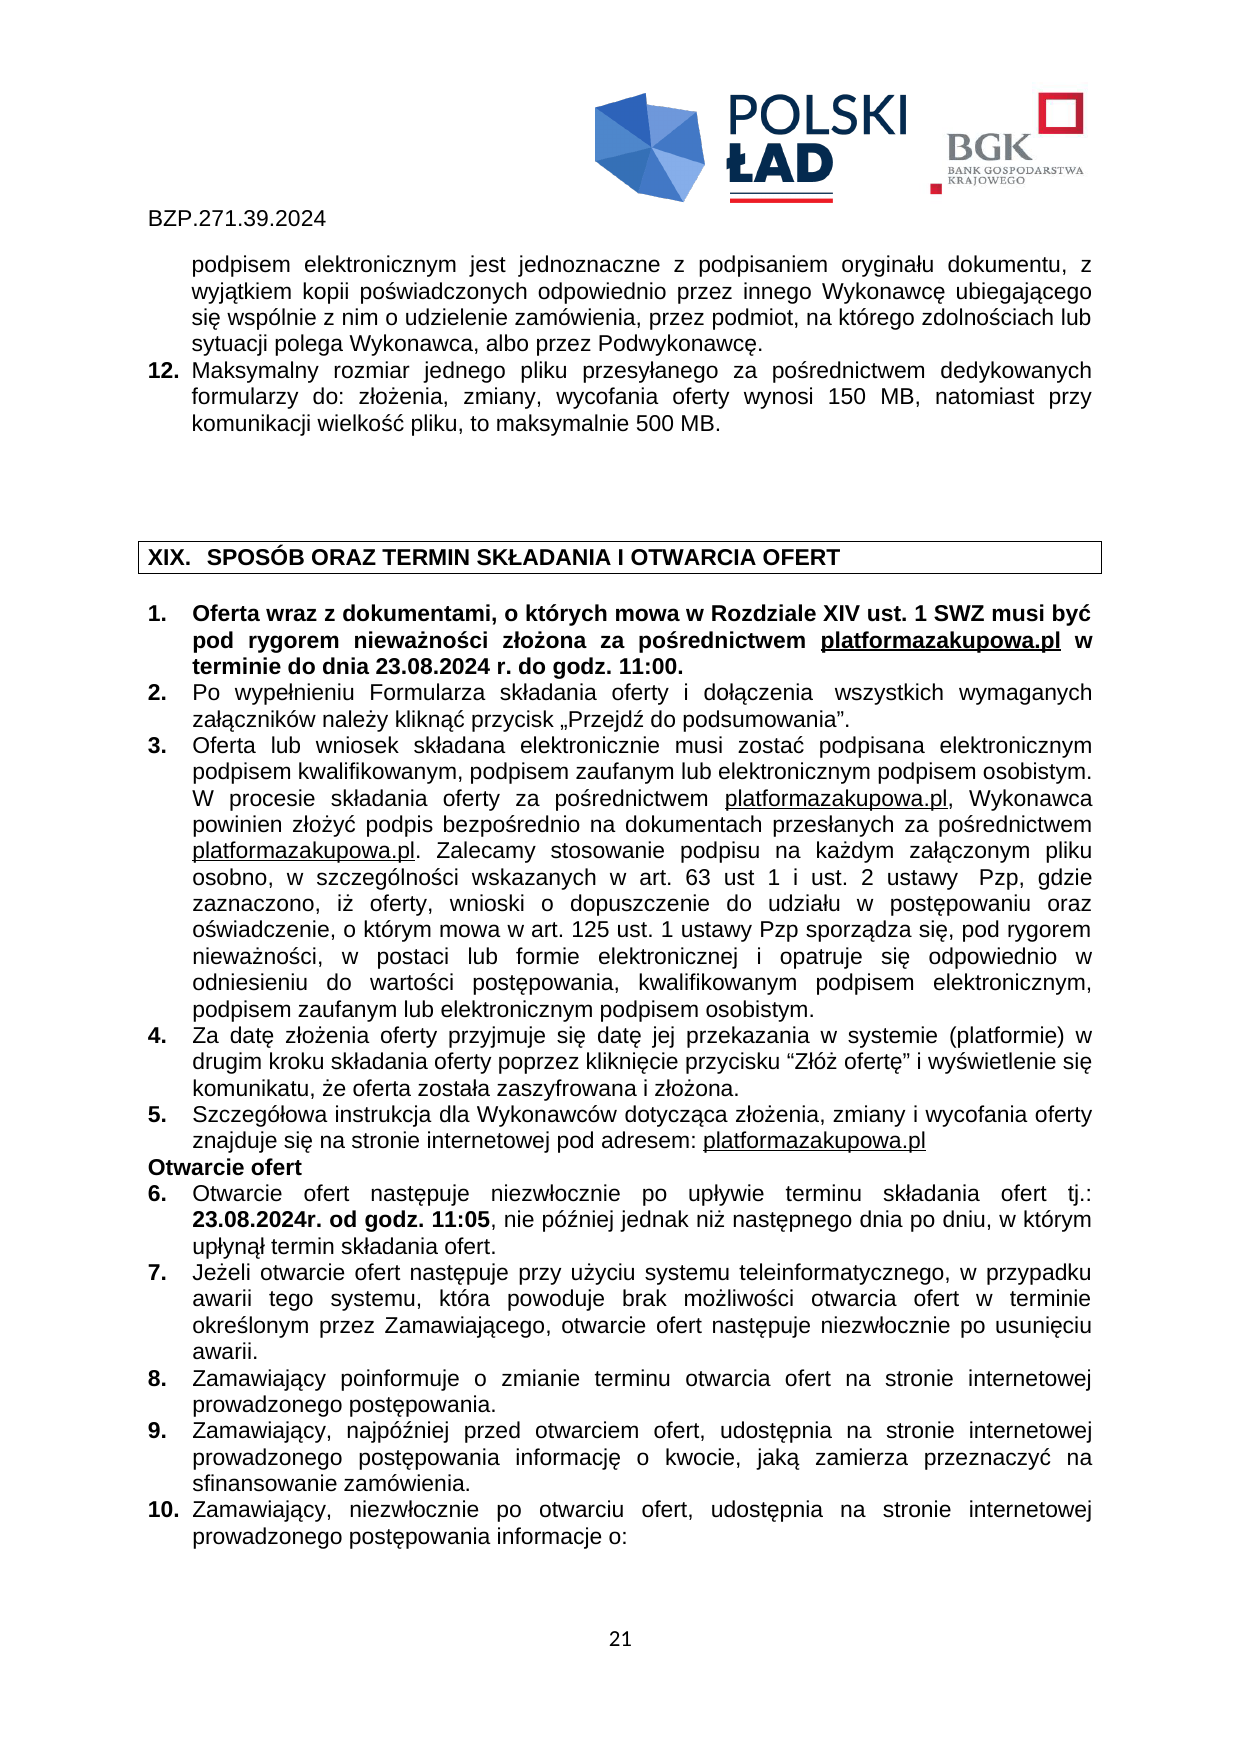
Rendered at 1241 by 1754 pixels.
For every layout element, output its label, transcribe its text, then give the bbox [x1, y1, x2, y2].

list Za datę złożenia oferty przyjmuje się datę jej przekazania w systemie (platformie) w drugim kroku składania oferty poprzez kliknięcie przycisku “Złóż ofertę” i wyświetlenie się komunikatu, że oferta została zaszyfrowana i złożona. [148, 1022, 1093, 1101]
list Oferta lub wniosek składana elektronicznie musi zostać podpisana elektronicznym podpisem kwalifikowanym, podpisem zaufanym lub elektronicznym podpisem osobistym. W procesie składania oferty za pośrednictwem platformazakupowa.pl, Wykonawca powinien złożyć podpis bezpośrednio na dokumentach przesłanych za pośrednictwem platformazakupowa.pl. Zalecamy stosowanie podpisu na każdym załączonym pliku osobno, w szczególności wskazanych w art. 63 ust 1 i ust. 2 ustawy Pzp, gdzie zaznaczono, iż oferty, wnioski o dopuszczenie do udziału w postępowaniu oraz oświadczenie, o którym mowa w art. 125 ust. 1 ustawy Pzp sporządza się, pod rygorem nieważności, w postaci lub formie elektronicznej i opatruje się odpowiednio w odniesieniu do wartości postępowania, kwalifikowanym podpisem elektronicznym, podpisem zaufanym lub elektronicznym podpisem osobistym. [148, 732, 1093, 1022]
list Zamawiający, niezwłocznie po otwarciu ofert, udostępnia na stronie internetowej prowadzonego postępowania informacje o: [148, 1496, 1093, 1549]
picture [595, 93, 906, 203]
list Zamawiający, najpóźniej przed otwarciem ofert, udostępnia na stronie internetowej prowadzonego postępowania informację o kwocie, jaką zamierza przeznaczyć na sfinansowanie zamówienia. [148, 1417, 1093, 1496]
list Zamawiający poinformuje o zmianie terminu otwarcia ofert na stronie internetowej prowadzonego postępowania. [148, 1364, 1093, 1417]
text Otwarcie ofert [148, 1154, 1093, 1180]
list Szczegółowa instrukcja dla Wykonawców dotycząca złożenia, zmiany i wycofania oferty znajduje się na stronie internetowej pod adresem: platformazakupowa.pl [148, 1101, 1093, 1154]
list SPOSÓB ORAZ TERMIN SKŁADANIA I OTWARCIA OFERT [139, 542, 1101, 573]
list Otwarcie ofert następuje niezwłocznie po upływie terminu składania ofert tj.: 23.08.2024r. od godz. 11:05, nie później jednak niż następnego dnia po dniu, w którym upłynął termin składania ofert. [148, 1180, 1093, 1259]
list Maksymalny rozmiar jednego pliku przesyłanego za pośrednictwem dedykowanych formularzy do: złożenia, zmiany, wycofania oferty wynosi 150 MB, natomiast przy komunikacji wielkość pliku, to maksymalnie 500 MB. [148, 357, 1093, 436]
list Po wypełnieniu Formularza składania oferty i dołączenia wszystkich wymaganych załączników należy kliknąć przycisk „Przejdź do podsumowania”. [148, 679, 1093, 732]
list Jeżeli otwarcie ofert następuje przy użyciu systemu teleinformatycznego, w przypadku awarii tego systemu, która powoduje brak możliwości otwarcia ofert w terminie określonym przez Zamawiającego, otwarcie ofert następuje niezwłocznie po usunięciu awarii. [148, 1259, 1093, 1364]
list Oferta wraz z dokumentami, o których mowa w Rozdziale XIV ust. 1 SWZ musi być pod rygorem nieważności złożona za pośrednictwem platformazakupowa.pl w terminie do dnia 23.08.2024 r. do godz. 11:00. [148, 600, 1093, 679]
